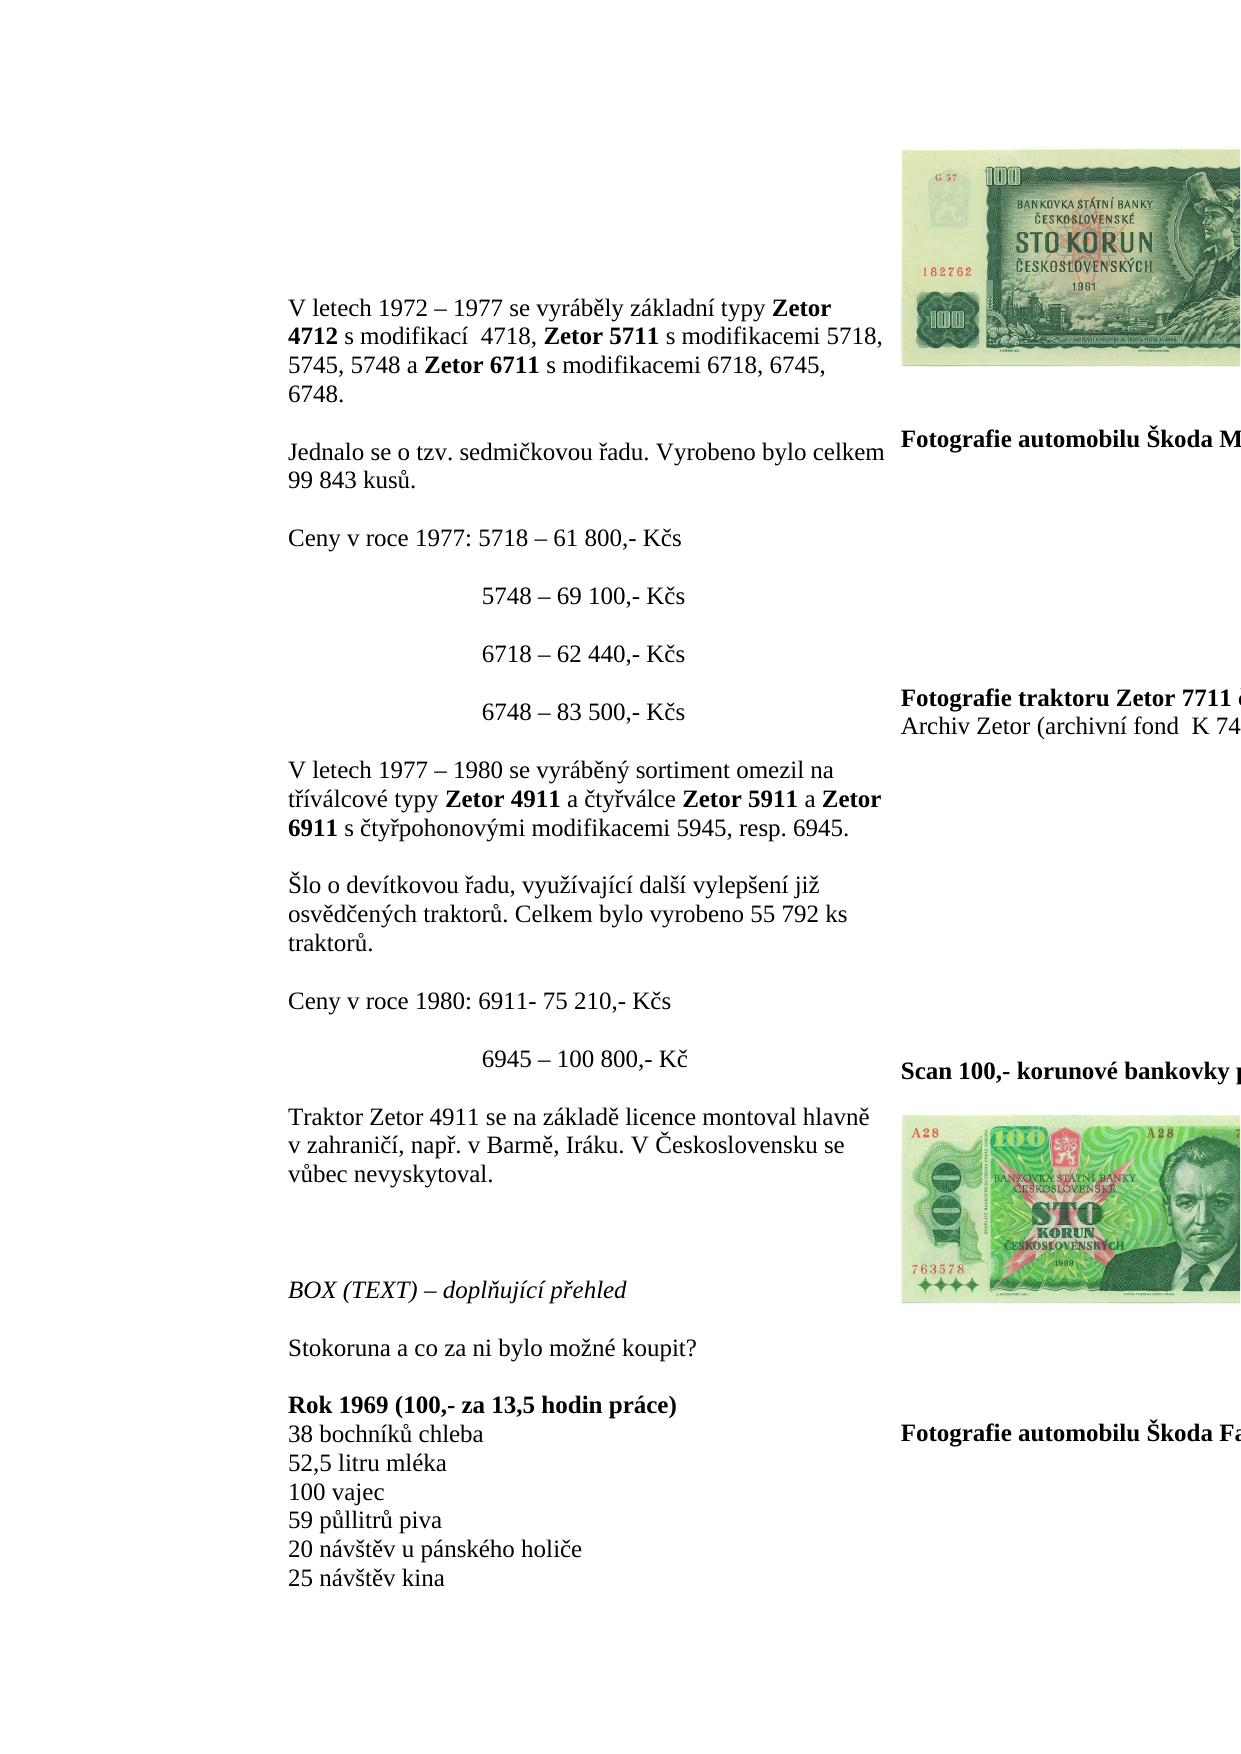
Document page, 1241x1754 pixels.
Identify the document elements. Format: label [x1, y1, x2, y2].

picture [900, 147, 1241, 367]
picture [900, 1113, 1241, 1304]
table_header [893, 148, 1240, 1592]
table_header [281, 148, 893, 1592]
